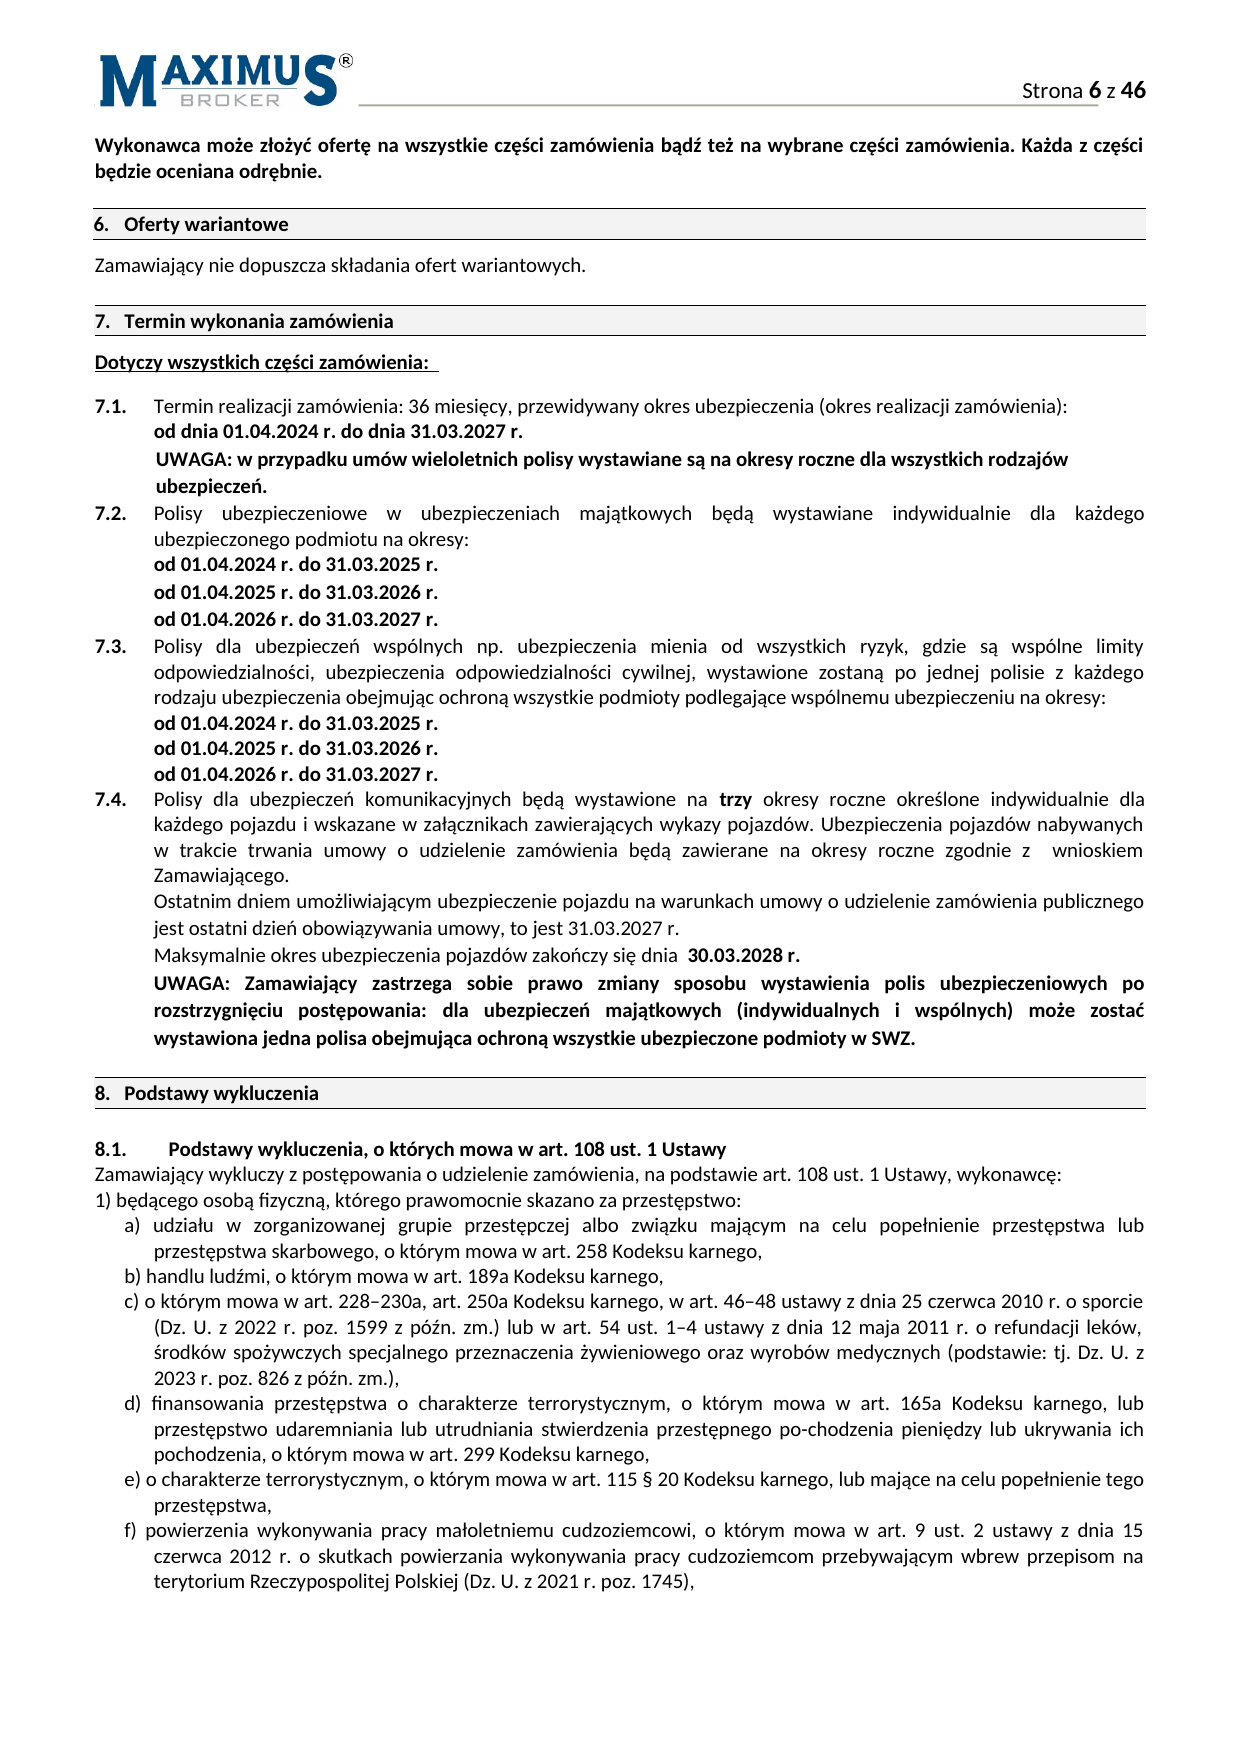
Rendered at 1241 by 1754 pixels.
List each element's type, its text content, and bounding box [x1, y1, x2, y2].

list od 01.04.2026 r. do 31.03.2027 r. [132, 761, 1146, 786]
list od 01.04.2025 r. do 31.03.2026 r. [132, 735, 1146, 761]
text a) udziału w zorganizowanej grupie przestępczej albo związku mającym na celu popełnienie przestępstwa lub przestępstwa skarbowego, o którym mowa w art. 258 Kodeksu karnego, [124, 1212, 1146, 1263]
text Wykonawca może złożyć ofertę na wszystkie części zamówienia bądź też na wybrane części zamówienia. Każda z części będzie oceniana odrębnie. [94, 132, 1146, 183]
text c) o którym mowa w art. 228–230a, art. 250a Kodeksu karnego, w art. 46–48 ustawy z dnia 25 czerwca 2010 r. o sporcie (Dz. U. z 2022 r. poz. 1599 z późn. zm.) lub w art. 54 ust. 1–4 ustawy z dnia 12 maja 2011 r. o refundacji leków, środków spożywczych specjalnego przeznaczenia żywieniowego oraz wyrobów medycznych (podstawie: tj. Dz. U. z 2023 r. poz. 826 z późn. zm.), [124, 1289, 1146, 1390]
subtitle Oferty wariantowe [93, 209, 1146, 239]
list Podstawy wykluczenia, o których mowa w art. 108 ust. 1 Ustawy [94, 1136, 1146, 1162]
subtitle Podstawy wykluczenia [94, 1078, 1146, 1109]
picture [94, 50, 359, 111]
text od 01.04.2026 r. do 31.03.2027 r. [139, 606, 1146, 632]
text Zamawiający nie dopuszcza składania ofert wariantowych. [94, 252, 1146, 278]
list Polisy dla ubezpieczeń komunikacyjnych będą wystawione na trzy okresy roczne określone indywidualnie dla każdego pojazdu i wskazane w załącznikach zawierających wykazy pojazdów. Ubezpieczenia pojazdów nabywanych w trakcie trwania umowy o udzielenie zamówienia będą zawierane na okresy roczne zgodnie z wnioskiem Zamawiającego. [94, 786, 1146, 888]
text od 01.04.2024 r. do 31.03.2025 r. [139, 551, 1146, 577]
text ubezpieczeń. [132, 473, 1146, 499]
list Polisy ubezpieczeniowe w ubezpieczeniach majątkowych będą wystawiane indywidualnie dla każdego ubezpieczonego podmiotu na okresy: [94, 501, 1146, 551]
text 1) będącego osobą fizyczną, którego prawomocnie skazano za przestępstwo: [94, 1187, 1146, 1212]
text UWAGA: Zamawiający zastrzega sobie prawo zmiany sposobu wystawienia polis ubezpieczeniowych po rozstrzygnięciu postępowania: dla ubezpieczeń majątkowych (indywidualnych i wspólnych) może zostać wystawiona jedna polisa obejmująca ochroną wszystkie ubezpieczone podmioty w SWZ. [153, 970, 1146, 1050]
text Zamawiający wykluczy z postępowania o udzielenie zamówienia, na podstawie art. 108 ust. 1 Ustawy, wykonawcę: [94, 1162, 1146, 1187]
text Dotyczy wszystkich części zamówienia: [94, 349, 1146, 374]
text e) o charakterze terrorystycznym, o którym mowa w art. 115 § 20 Kodeksu karnego, lub mające na celu popełnienie tego przestępstwa, [124, 1467, 1146, 1517]
list Termin realizacji zamówienia: 36 miesięcy, przewidywany okres ubezpieczenia (okres realizacji zamówienia): [94, 393, 1146, 418]
text od dnia 01.04.2024 r. do dnia 31.03.2027 r. [124, 418, 1146, 444]
text d) finansowania przestępstwa o charakterze terrorystycznym, o którym mowa w art. 165a Kodeksu karnego, lub przestępstwo udaremniania lub utrudniania stwierdzenia przestępnego po-chodzenia pieniędzy lub ukrywania ich pochodzenia, o którym mowa w art. 299 Kodeksu karnego, [124, 1390, 1146, 1467]
text f) powierzenia wykonywania pracy małoletniemu cudzoziemcowi, o którym mowa w art. 9 ust. 2 ustawy z dnia 15 czerwca 2012 r. o skutkach powierzania wykonywania pracy cudzoziemcom przebywającym wbrew przepisom na terytorium Rzeczypospolitej Polskiej (Dz. U. z 2021 r. poz. 1745), [124, 1517, 1146, 1594]
text Ostatnim dniem umożliwiającym ubezpieczenie pojazdu na warunkach umowy o udzielenie zamówienia publicznego jest ostatni dzień obowiązywania umowy, to jest 31.03.2027 r. [153, 888, 1146, 941]
subtitle Termin wykonania zamówienia [94, 306, 1146, 336]
text od 01.04.2025 r. do 31.03.2026 r. [139, 579, 1146, 604]
list Polisy dla ubezpieczeń wspólnych np. ubezpieczenia mienia od wszystkich ryzyk, gdzie są wspólne limity odpowiedzialności, ubezpieczenia odpowiedzialności cywilnej, wystawione zostaną po jednej polisie z każdego rodzaju ubezpieczenia obejmując ochroną wszystkie podmioty podlegające wspólnemu ubezpieczeniu na okresy: [94, 634, 1146, 710]
text UWAGA: w przypadku umów wieloletnich polisy wystawiane są na okresy roczne dla wszystkich rodzajów [132, 446, 1146, 471]
list od 01.04.2024 r. do 31.03.2025 r. [132, 710, 1146, 735]
text Maksymalnie okres ubezpieczenia pojazdów zakończy się dnia 30.03.2028 r. [153, 943, 1146, 968]
text b) handlu ludźmi, o którym mowa w art. 189a Kodeksu karnego, [124, 1263, 1146, 1289]
